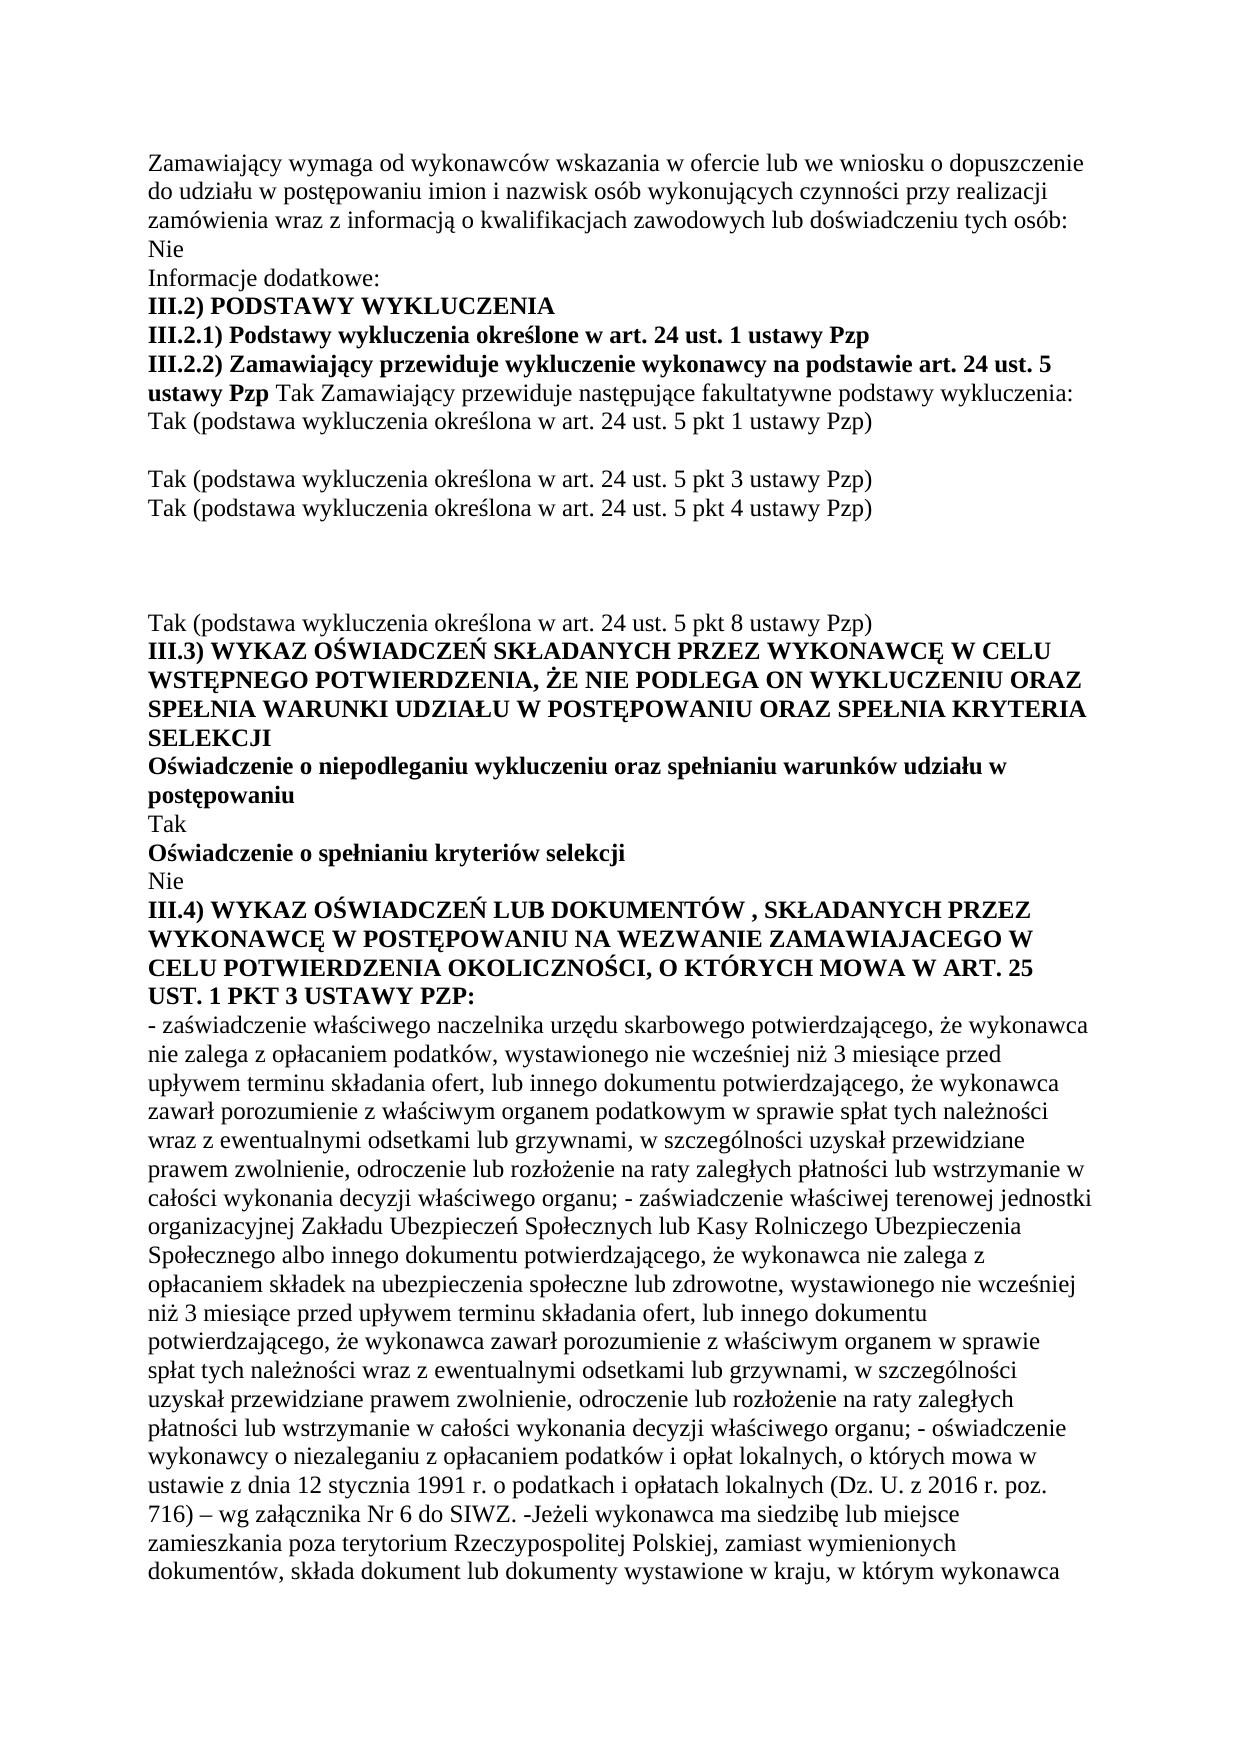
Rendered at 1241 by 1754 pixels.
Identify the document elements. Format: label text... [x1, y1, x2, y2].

text III.2) PODSTAWY WYKLUCZENIA [148, 291, 1093, 320]
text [148, 148, 1093, 291]
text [148, 1010, 1093, 1585]
text III.4) WYKAZ OŚWIADCZEŃ LUB DOKUMENTÓW , SKŁADANYCH PRZEZ WYKONAWCĘ W POSTĘPOWANIU NA WEZWANIE ZAMAWIAJACEGO W CELU POTWIERDZENIA OKOLICZNOŚCI, O KTÓRYCH MOWA W ART. 25 UST. 1 PKT 3 USTAWY PZP: [148, 895, 1093, 1010]
text III.3) WYKAZ OŚWIADCZEŃ SKŁADANYCH PRZEZ WYKONAWCĘ W CELU WSTĘPNEGO POTWIERDZENIA, ŻE NIE PODLEGA ON WYKLUCZENIU ORAZ SPEŁNIA WARUNKI UDZIAŁU W POSTĘPOWANIU ORAZ SPEŁNIA KRYTERIA SELEKCJI [148, 636, 1093, 751]
text III.2.1) Podstawy wykluczenia określone w art. 24 ust. 1 ustawy Pzp III.2.2) Zamawiający przewiduje wykluczenie wykonawcy na podstawie art. 24 ust. 5 ustawy Pzp Tak Zamawiający przewiduje następujące fakultatywne podstawy wykluczenia: Tak (podstawa wykluczenia określona w art. 24 ust. 5 pkt 1 ustawy Pzp) Tak (podstawa wykluczenia określona w art. 24 ust. 5 pkt 3 ustawy Pzp) Tak (podstawa wykluczenia określona w art. 24 ust. 5 pkt 4 ustawy Pzp) Tak (podstawa wykluczenia określona w art. 24 ust. 5 pkt 8 ustawy Pzp) [148, 320, 1093, 636]
text Oświadczenie o niepodleganiu wykluczeniu oraz spełnianiu warunków udziału w postępowaniu Tak Oświadczenie o spełnianiu kryteriów selekcji Nie [148, 751, 1093, 895]
